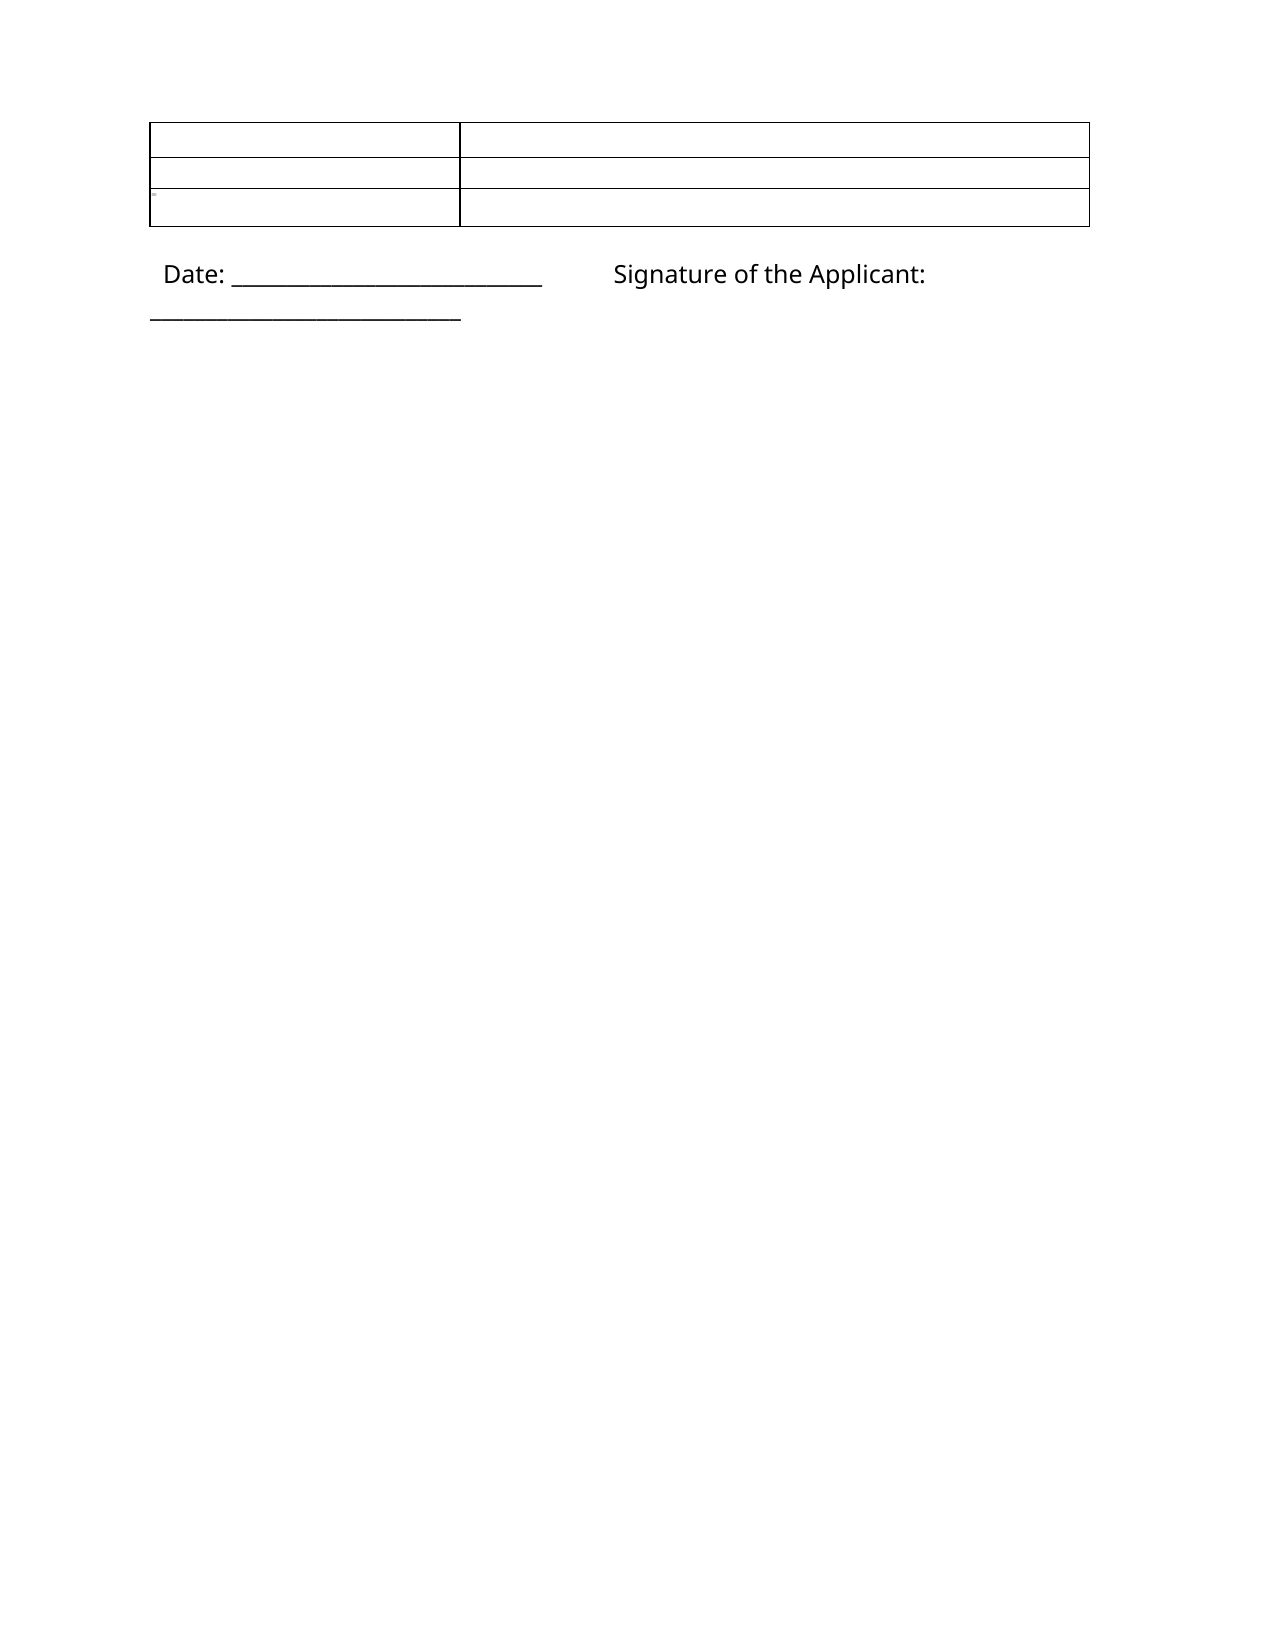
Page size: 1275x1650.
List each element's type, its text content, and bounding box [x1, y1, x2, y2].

table_cell [151, 123, 459, 157]
table_cell [151, 158, 459, 188]
table_cell [461, 123, 1089, 157]
table_cell [151, 189, 459, 226]
table_cell [461, 158, 1089, 188]
text Date: ____________________________ Signature of the Applicant: ____________________________ [150, 256, 1125, 324]
table_cell [461, 189, 1089, 226]
